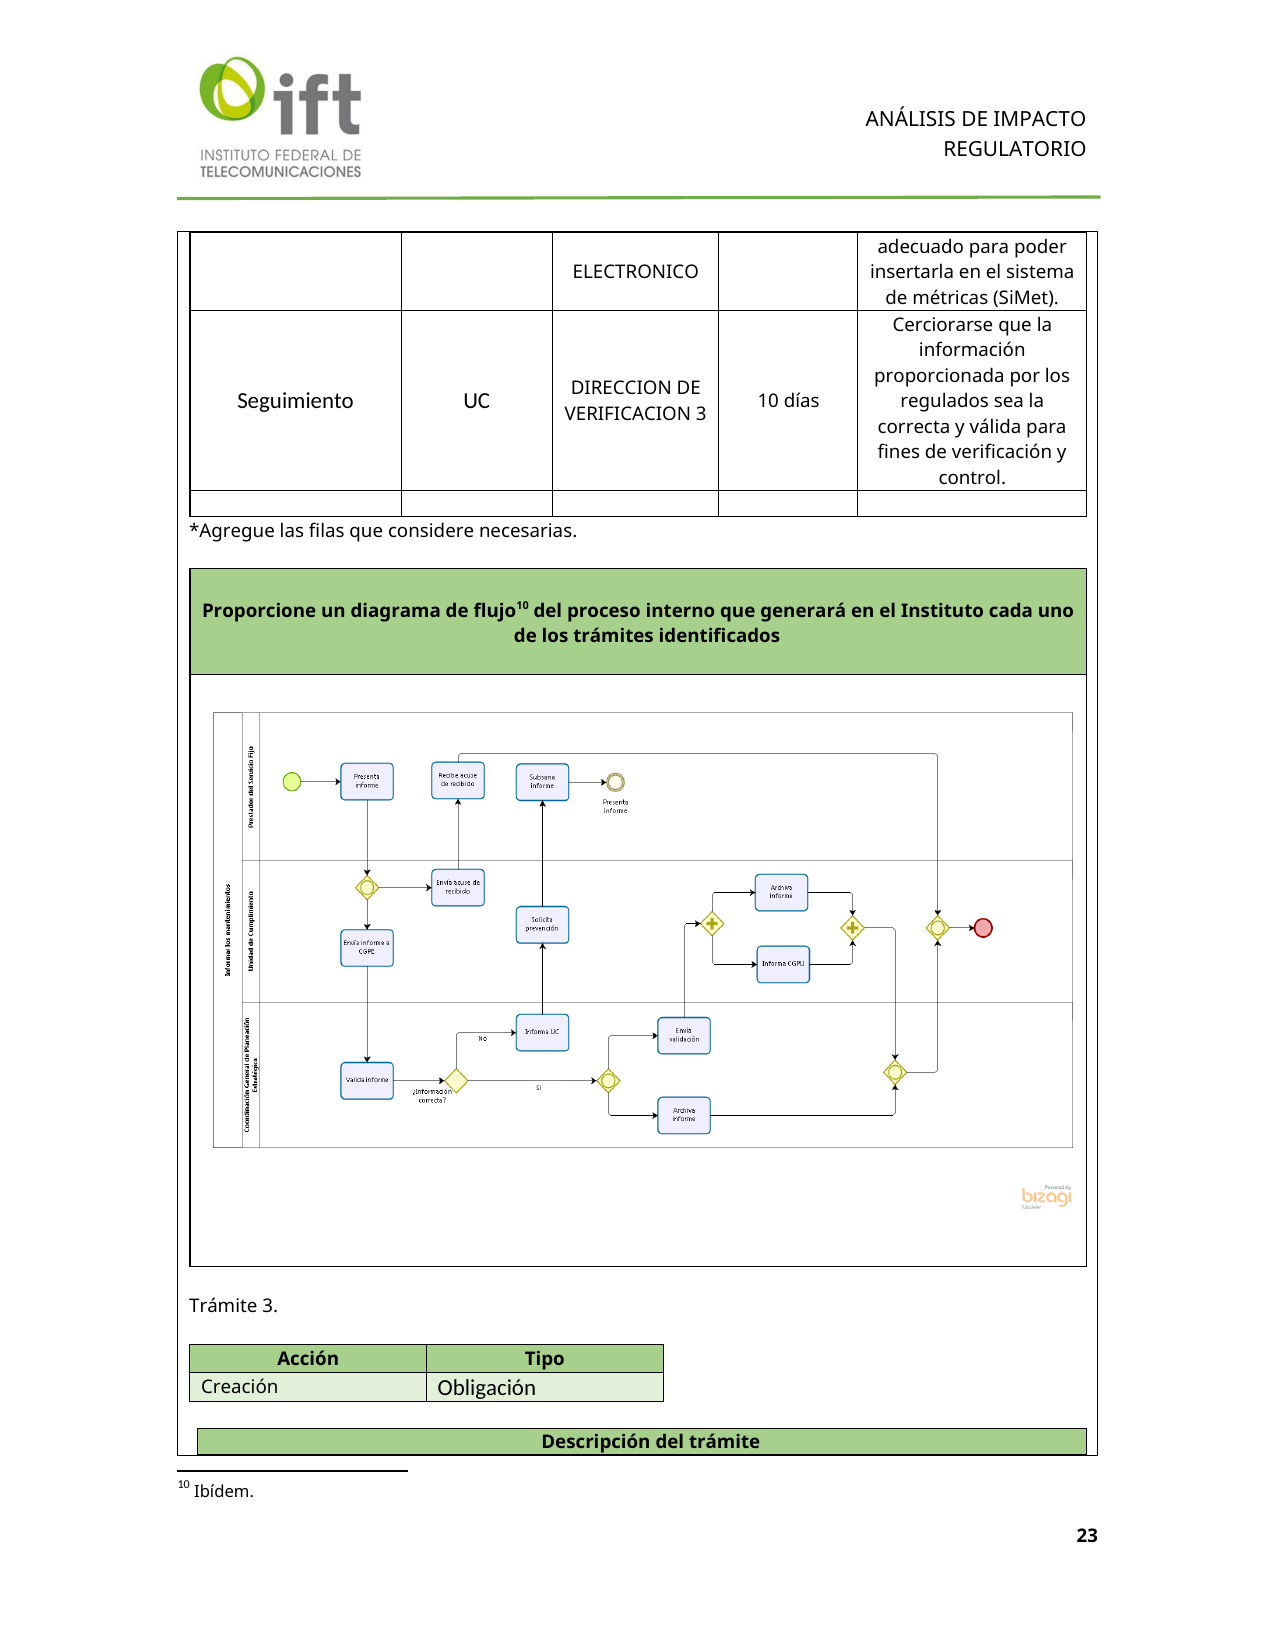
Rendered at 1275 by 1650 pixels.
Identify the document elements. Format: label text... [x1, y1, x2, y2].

picture [177, 52, 390, 196]
picture [201, 700, 1084, 1216]
